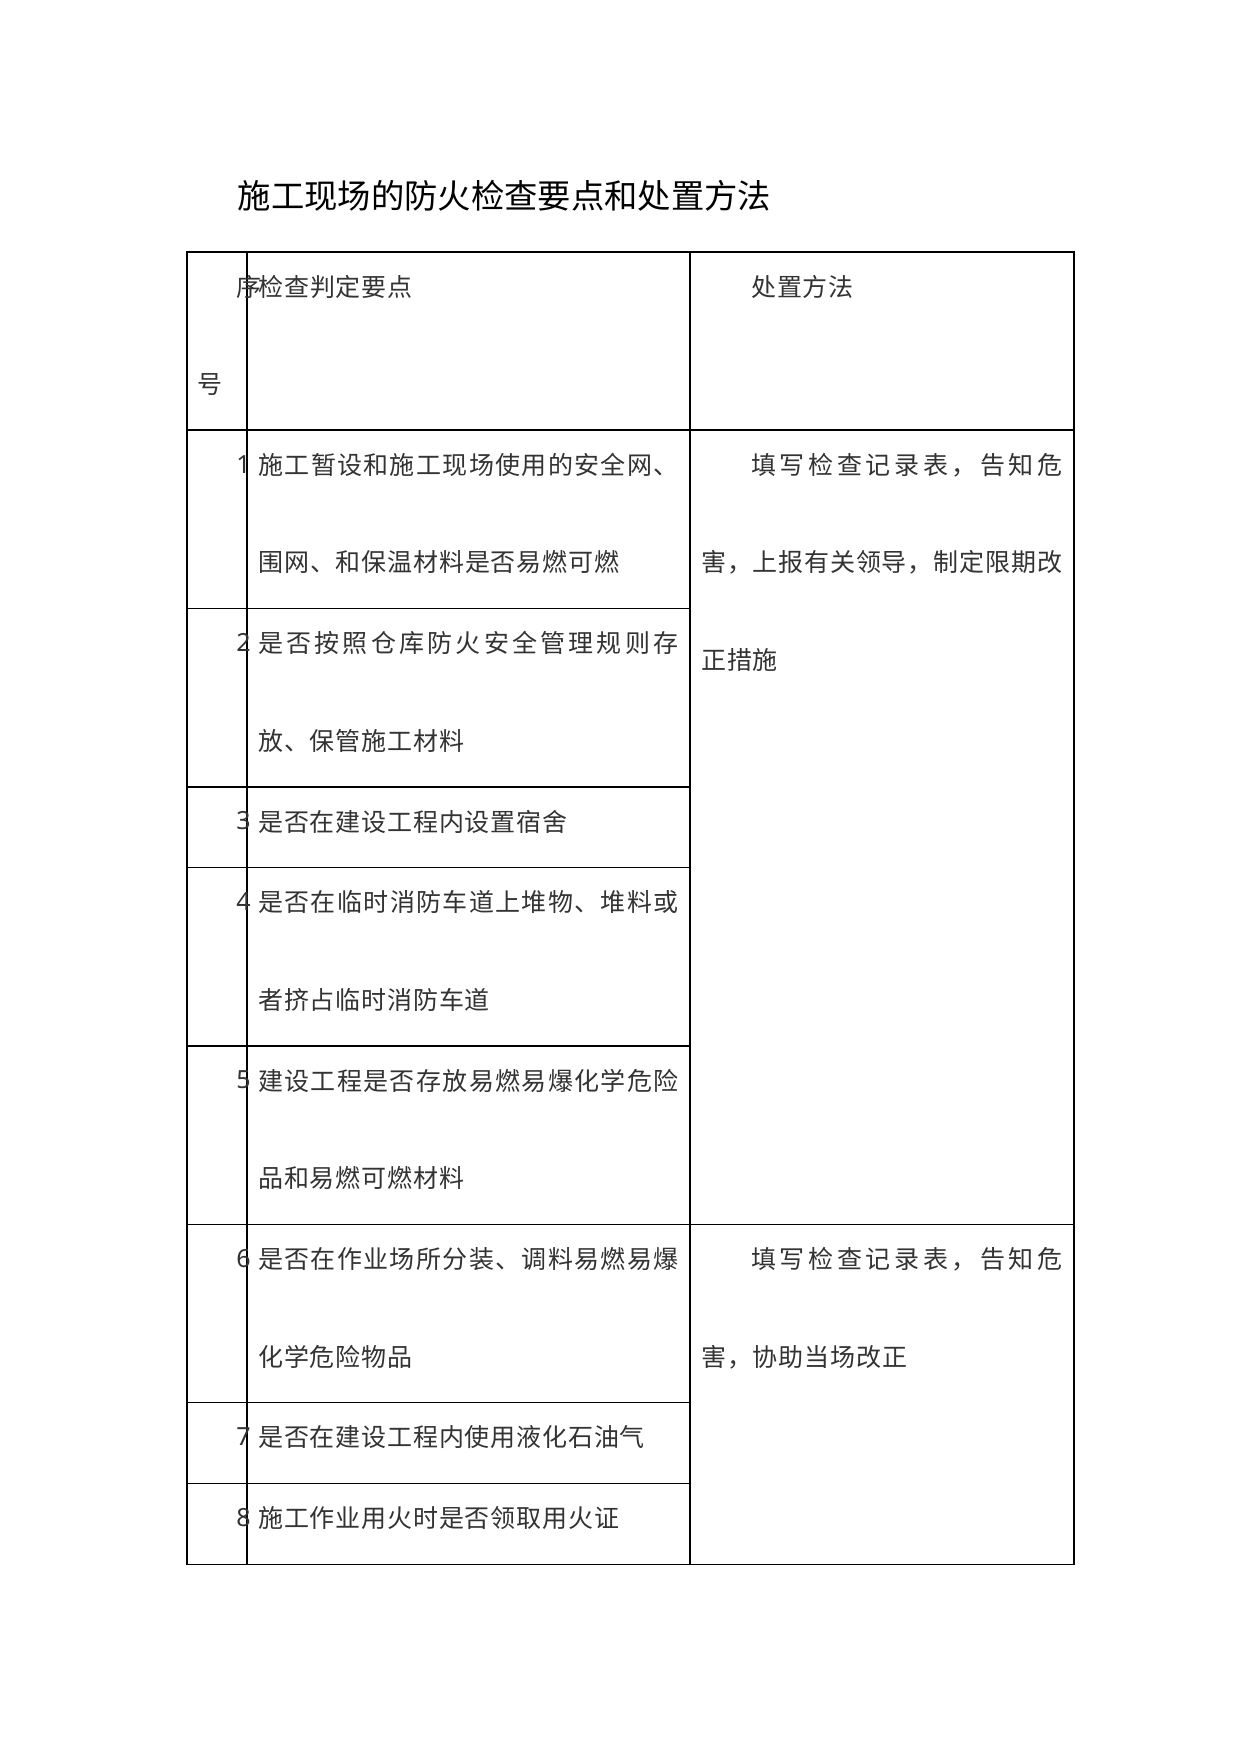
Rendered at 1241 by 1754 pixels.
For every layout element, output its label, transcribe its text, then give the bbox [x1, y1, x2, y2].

table_cell 4 [188, 868, 246, 1045]
table_cell 填写检查记录表，告知危害，上报有关领导，制定限期改正措施 [691, 431, 1073, 1223]
table_cell 填写检查记录表，告知危害，协助当场改正 [691, 1225, 1073, 1563]
table_cell 6 [188, 1225, 246, 1402]
table_cell 是否在建设工程内设置宿舍 [248, 788, 689, 867]
table_cell 施工作业用火时是否领取用火证 [248, 1484, 689, 1563]
table_cell 是否在临时消防车道上堆物、堆料或者挤占临时消防车道 [248, 868, 689, 1045]
table_cell 5 [188, 1047, 246, 1223]
table_header 处置方法 [691, 253, 1073, 429]
table_header 检查判定要点 [248, 253, 689, 429]
table_cell 8 [188, 1484, 246, 1563]
table_cell 2 [188, 609, 246, 786]
table_cell 施工暂设和施工现场使用的安全网、围网、和保温材料是否易燃可燃 [248, 431, 689, 608]
table_cell 是否按照仓库防火安全管理规则存放、保管施工材料 [248, 609, 689, 786]
table_cell 是否在建设工程内使用液化石油气 [248, 1403, 689, 1483]
table_cell 3 [188, 788, 246, 867]
table_cell 1 [188, 431, 246, 608]
table_cell 是否在作业场所分装、调料易燃易爆化学危险物品 [248, 1225, 689, 1402]
table_cell 7 [188, 1403, 246, 1483]
text 施工现场的防火检查要点和处置方法 [187, 162, 1053, 227]
table_header 序号 [188, 253, 246, 429]
table_cell 建设工程是否存放易燃易爆化学危险品和易燃可燃材料 [248, 1047, 689, 1223]
